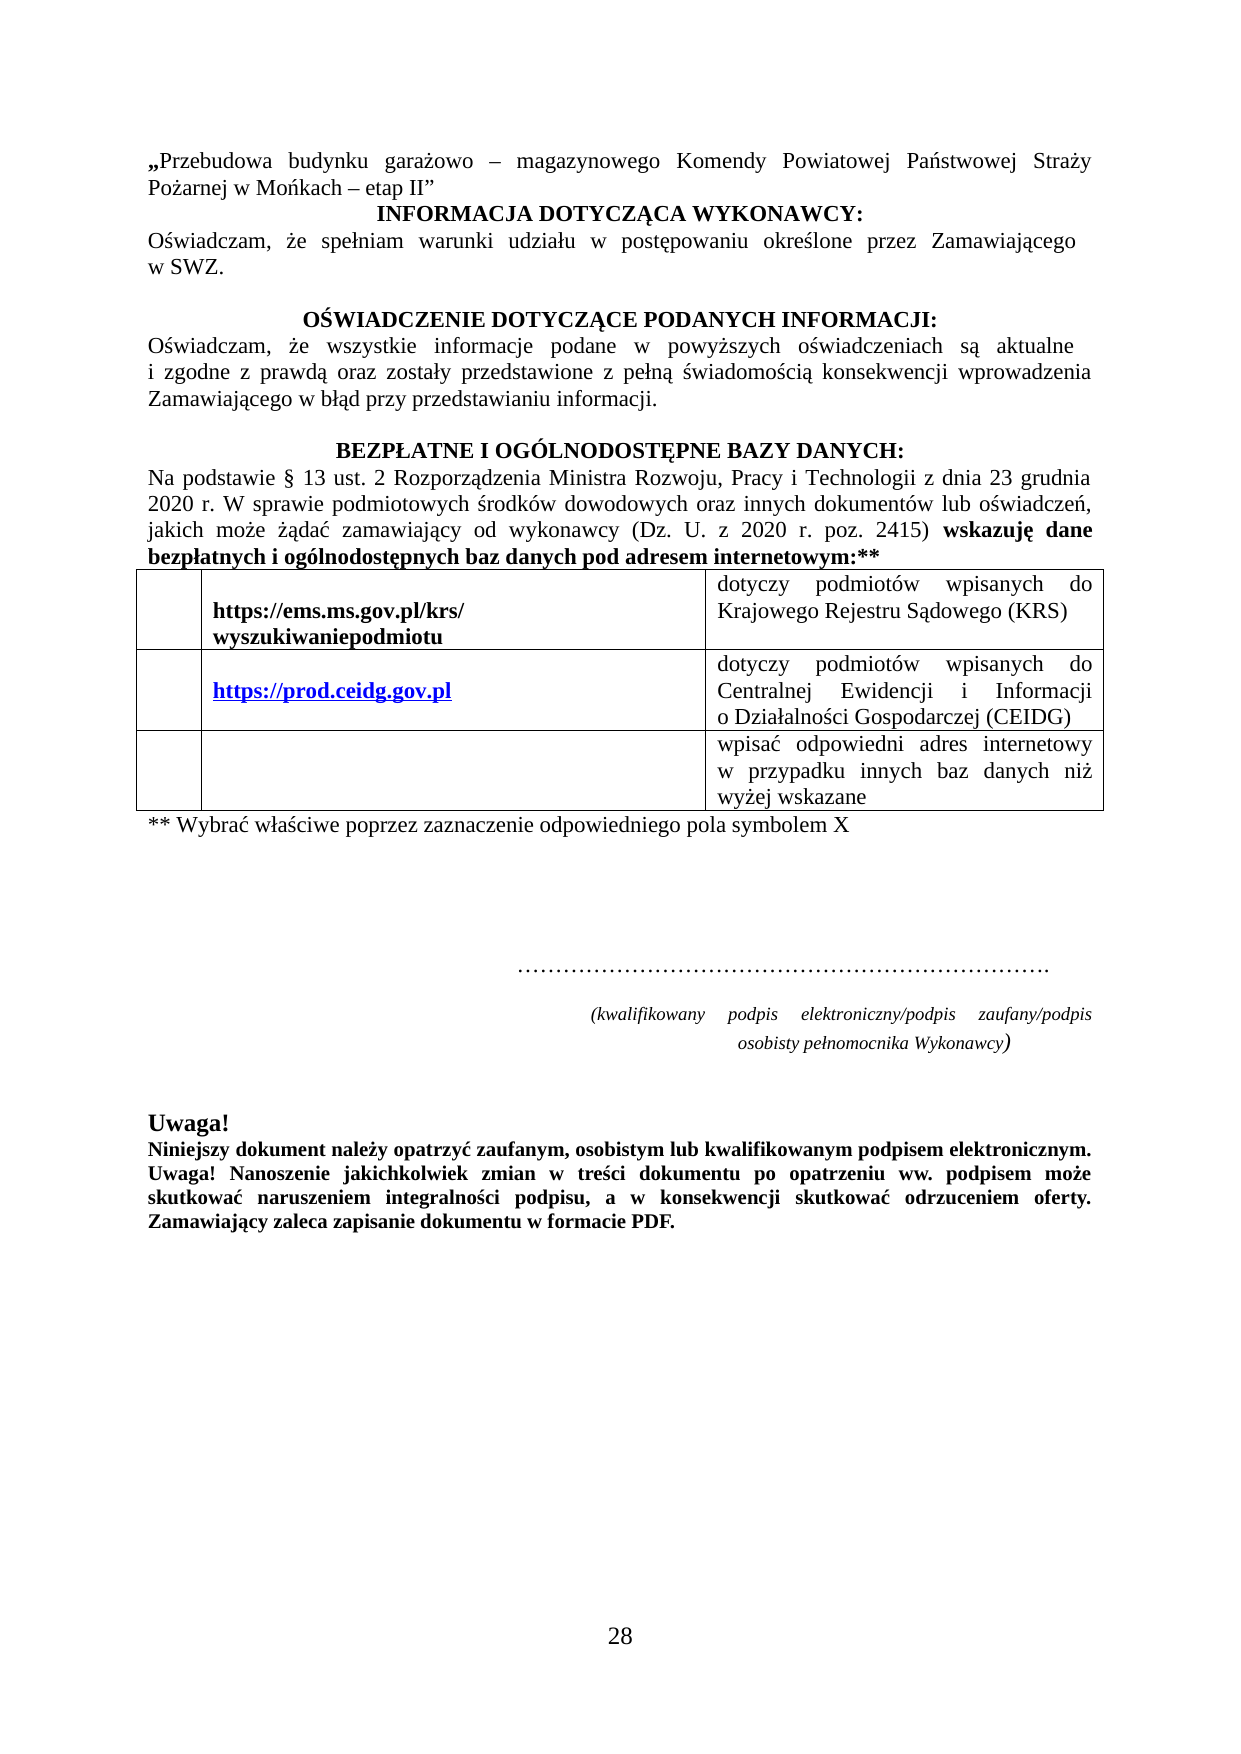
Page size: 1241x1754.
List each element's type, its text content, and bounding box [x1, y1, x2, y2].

text „Przebudowa budynku garażowo – magazynowego Komendy Powiatowej Państwowej Straży Pożarnej w Mońkach – etap II” [148, 148, 1093, 200]
text ……………………………………………………………. [221, 919, 1093, 978]
table_cell dotyczy podmiotów wpisanych do Centralnej Ewidencji i Informacji o Działalności Gospodarczej (CEIDG) [706, 650, 1103, 729]
text Oświadczam, że wszystkie informacje podane w powyższych oświadczeniach są aktualne i zgodne z prawdą oraz zostały przedstawione z pełną świadomością konsekwencji wprowadzenia Zamawiającego w błąd przy przedstawianiu informacji. [148, 332, 1093, 411]
table_header [137, 570, 201, 649]
text ** Wybrać właściwe poprzez zaznaczenie odpowiedniego pola symbolem X [148, 811, 1093, 837]
table_cell [202, 731, 705, 809]
text (kwalifikowany podpis elektroniczny/podpis zaufany/podpis osobisty pełnomocnika Wykonawcy) [591, 1002, 1093, 1054]
text INFORMACJA DOTYCZĄCA WYKONAWCY: [148, 200, 1093, 227]
text OŚWIADCZENIE DOTYCZĄCE PODANYCH INFORMACJI: [148, 306, 1093, 332]
table_header dotyczy podmiotów wpisanych do Krajowego Rejestru Sądowego (KRS) [706, 570, 1103, 649]
text Na podstawie § 13 ust. 2 Rozporządzenia Ministra Rozwoju, Pracy i Technologii z dnia 23 grudnia 2020 r. W sprawie podmiotowych środków dowodowych oraz innych dokumentów lub oświadczeń, jakich może żądać zamawiający od wykonawcy (Dz. U. z 2020 r. poz. 2415) wskazuję dane bezpłatnych i ogólnodostępnych baz danych pod adresem internetowym:** [148, 464, 1093, 569]
table_cell [137, 731, 201, 809]
table_cell [137, 650, 201, 729]
text BEZPŁATNE I OGÓLNODOSTĘPNE BAZY DANYCH: [148, 437, 1093, 464]
text Oświadczam, że spełniam warunki udziału w postępowaniu określone przez Zamawiającego w SWZ. [148, 227, 1093, 279]
table_cell wpisać odpowiedni adres internetowy w przypadku innych baz danych niż wyżej wskazane [706, 731, 1103, 809]
text Uwaga! [148, 1108, 1093, 1136]
table_header https://ems.ms.gov.pl/krs/wyszukiwaniepodmiotu [202, 570, 705, 649]
table_cell https://prod.ceidg.gov.pl [202, 650, 705, 729]
text Niniejszy dokument należy opatrzyć zaufanym, osobistym lub kwalifikowanym podpisem elektronicznym. Uwaga! Nanoszenie jakichkolwiek zmian w treści dokumentu po opatrzeniu ww. podpisem może skutkować naruszeniem integralności podpisu, a w konsekwencji skutkować odrzuceniem oferty. Zamawiający zaleca zapisanie dokumentu w formacie PDF. [148, 1136, 1093, 1233]
